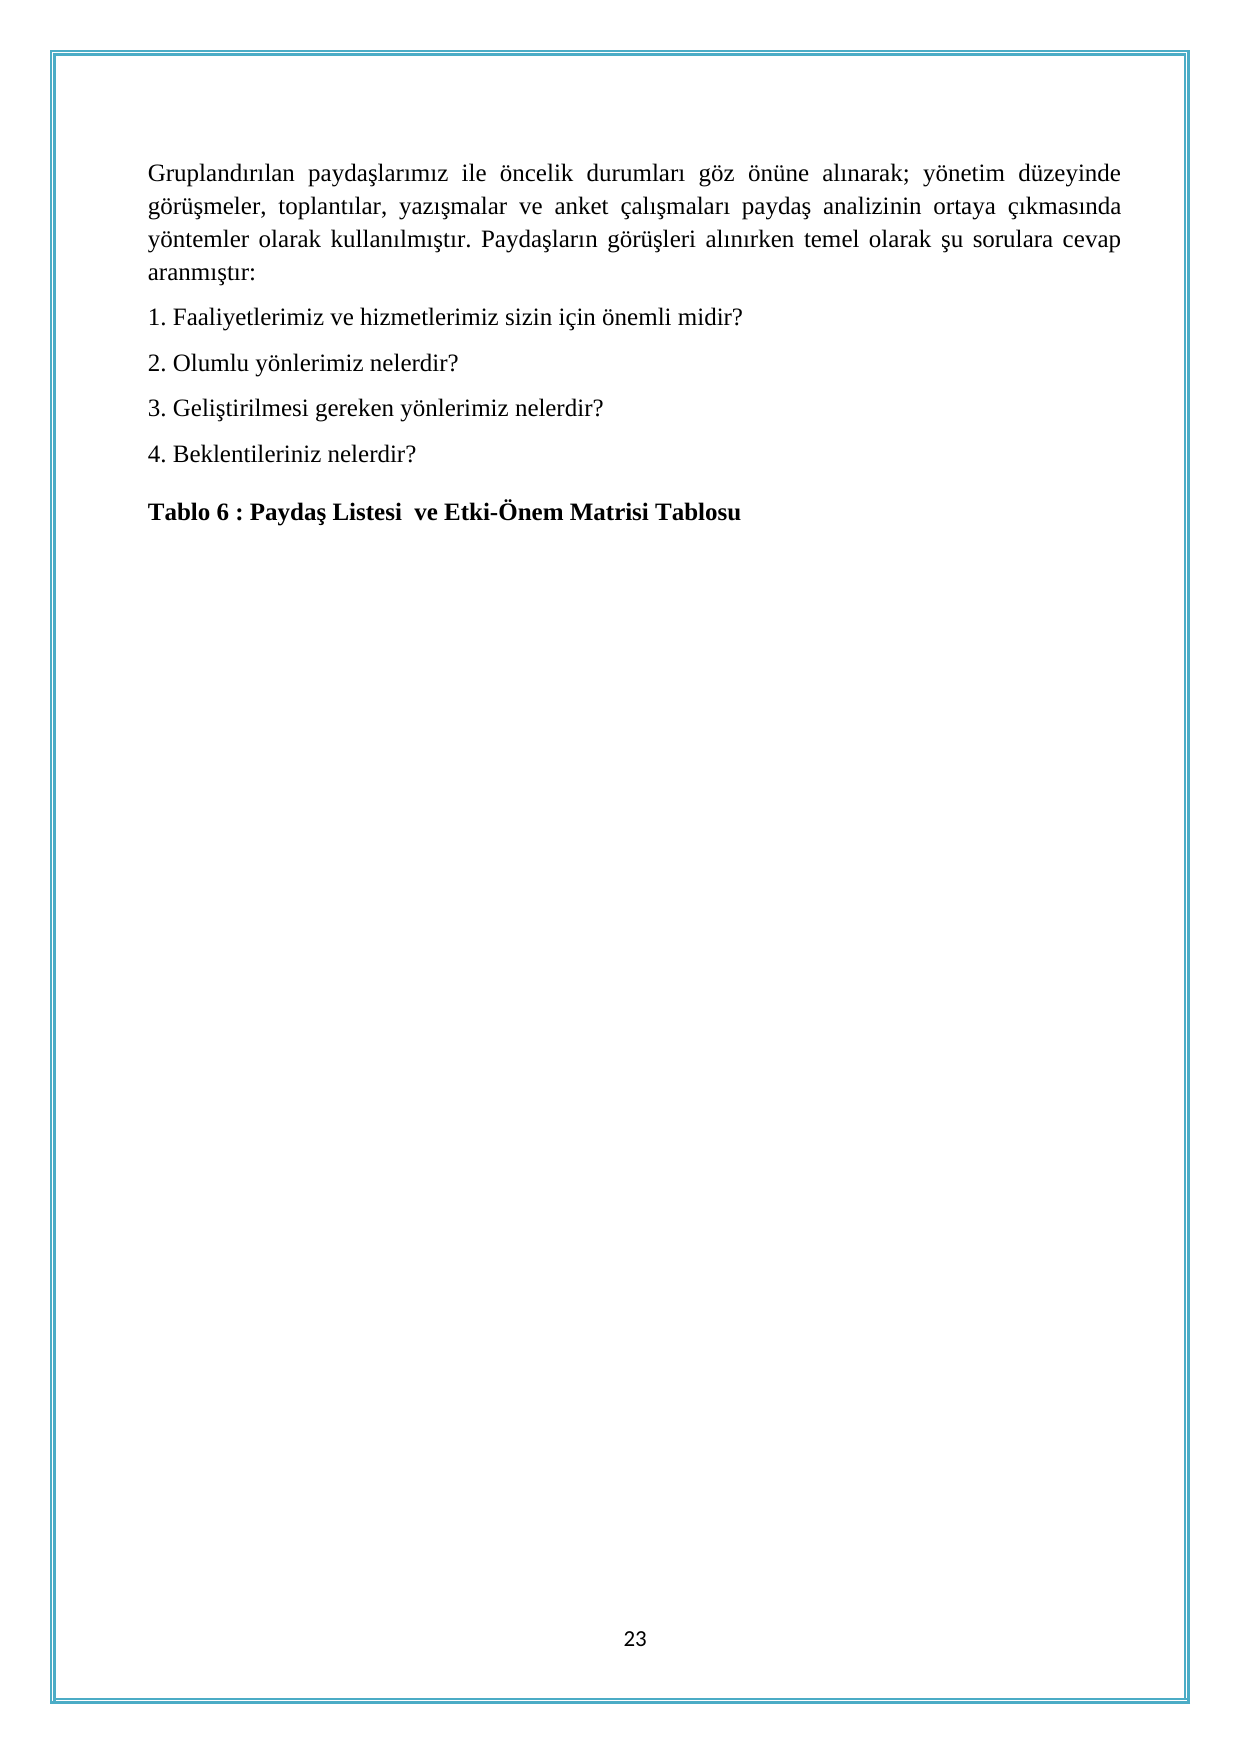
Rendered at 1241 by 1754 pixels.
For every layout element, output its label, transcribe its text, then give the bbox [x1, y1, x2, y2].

text Gruplandırılan paydaşlarımız ile öncelik durumları göz önüne alınarak; yönetim düzeyinde görüşmeler, toplantılar, yazışmalar ve anket çalışmaları paydaş analizinin ortaya çıkmasında yöntemler olarak kullanılmıştır. Paydaşların görüşleri alınırken temel olarak şu sorulara cevap aranmıştır: [148, 158, 1122, 286]
text 3. Geliştirilmesi gereken yönlerimiz nelerdir? [148, 393, 1122, 422]
text Tablo 6 : Paydaş Listesi ve Etki-Önem Matrisi Tablosu [148, 497, 1122, 525]
text 4. Beklentileriniz nelerdir? [148, 439, 1122, 468]
text 2. Olumlu yönlerimiz nelerdir? [148, 348, 1122, 377]
text 1. Faaliyetlerimiz ve hizmetlerimiz sizin için önemli midir? [148, 302, 1122, 331]
